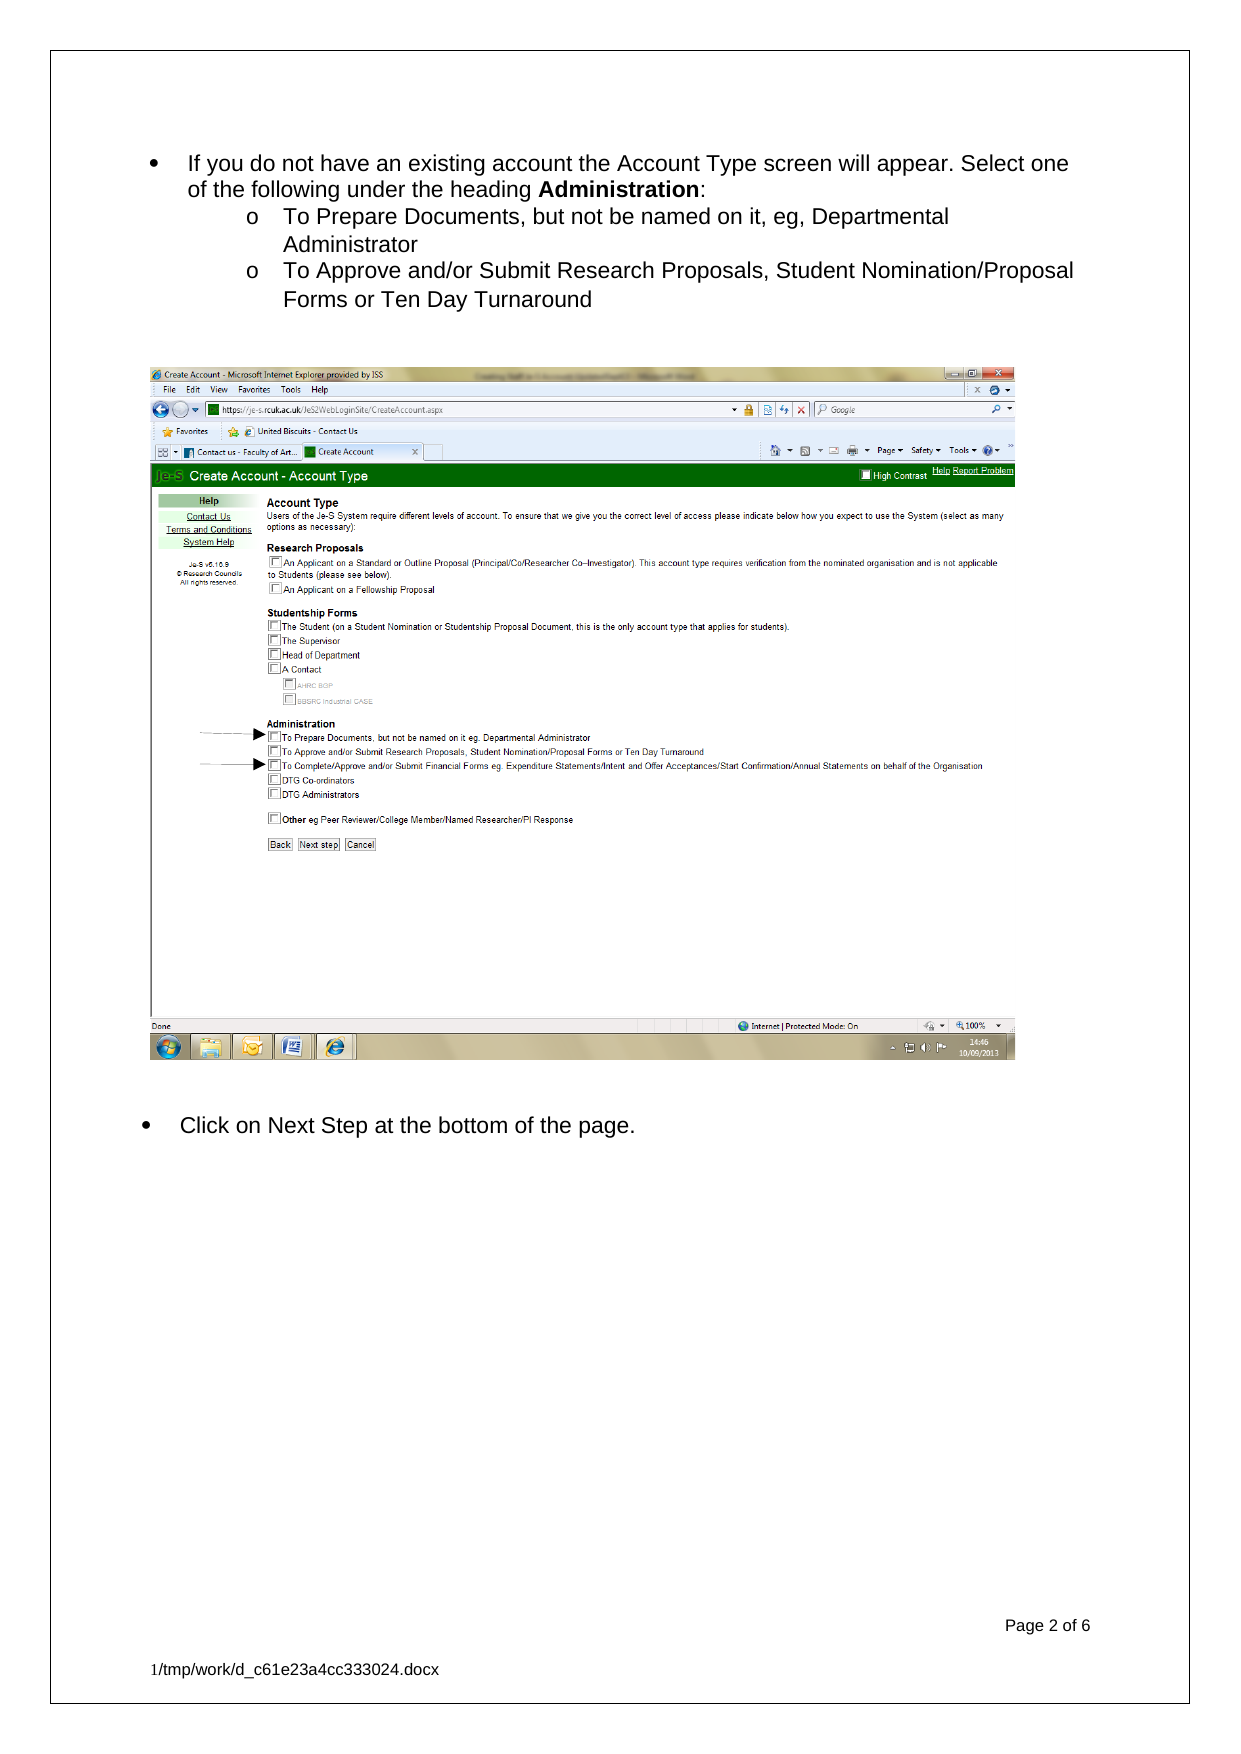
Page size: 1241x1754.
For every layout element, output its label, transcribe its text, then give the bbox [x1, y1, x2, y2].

picture [150, 367, 1016, 1060]
list To Prepare Documents, but not be named on it, eg, Departmental Administrator [245, 203, 1090, 257]
list Click on Next Step at the bottom of the page. [142, 1112, 1090, 1138]
list If you do not have an existing account the Account Type screen will appear. Select one of the following under the heading Administration: [150, 150, 1090, 203]
list To Approve and/or Submit Research Proposals, Student Nomination/Proposal Forms or Ten Day Turnaround [245, 257, 1090, 341]
